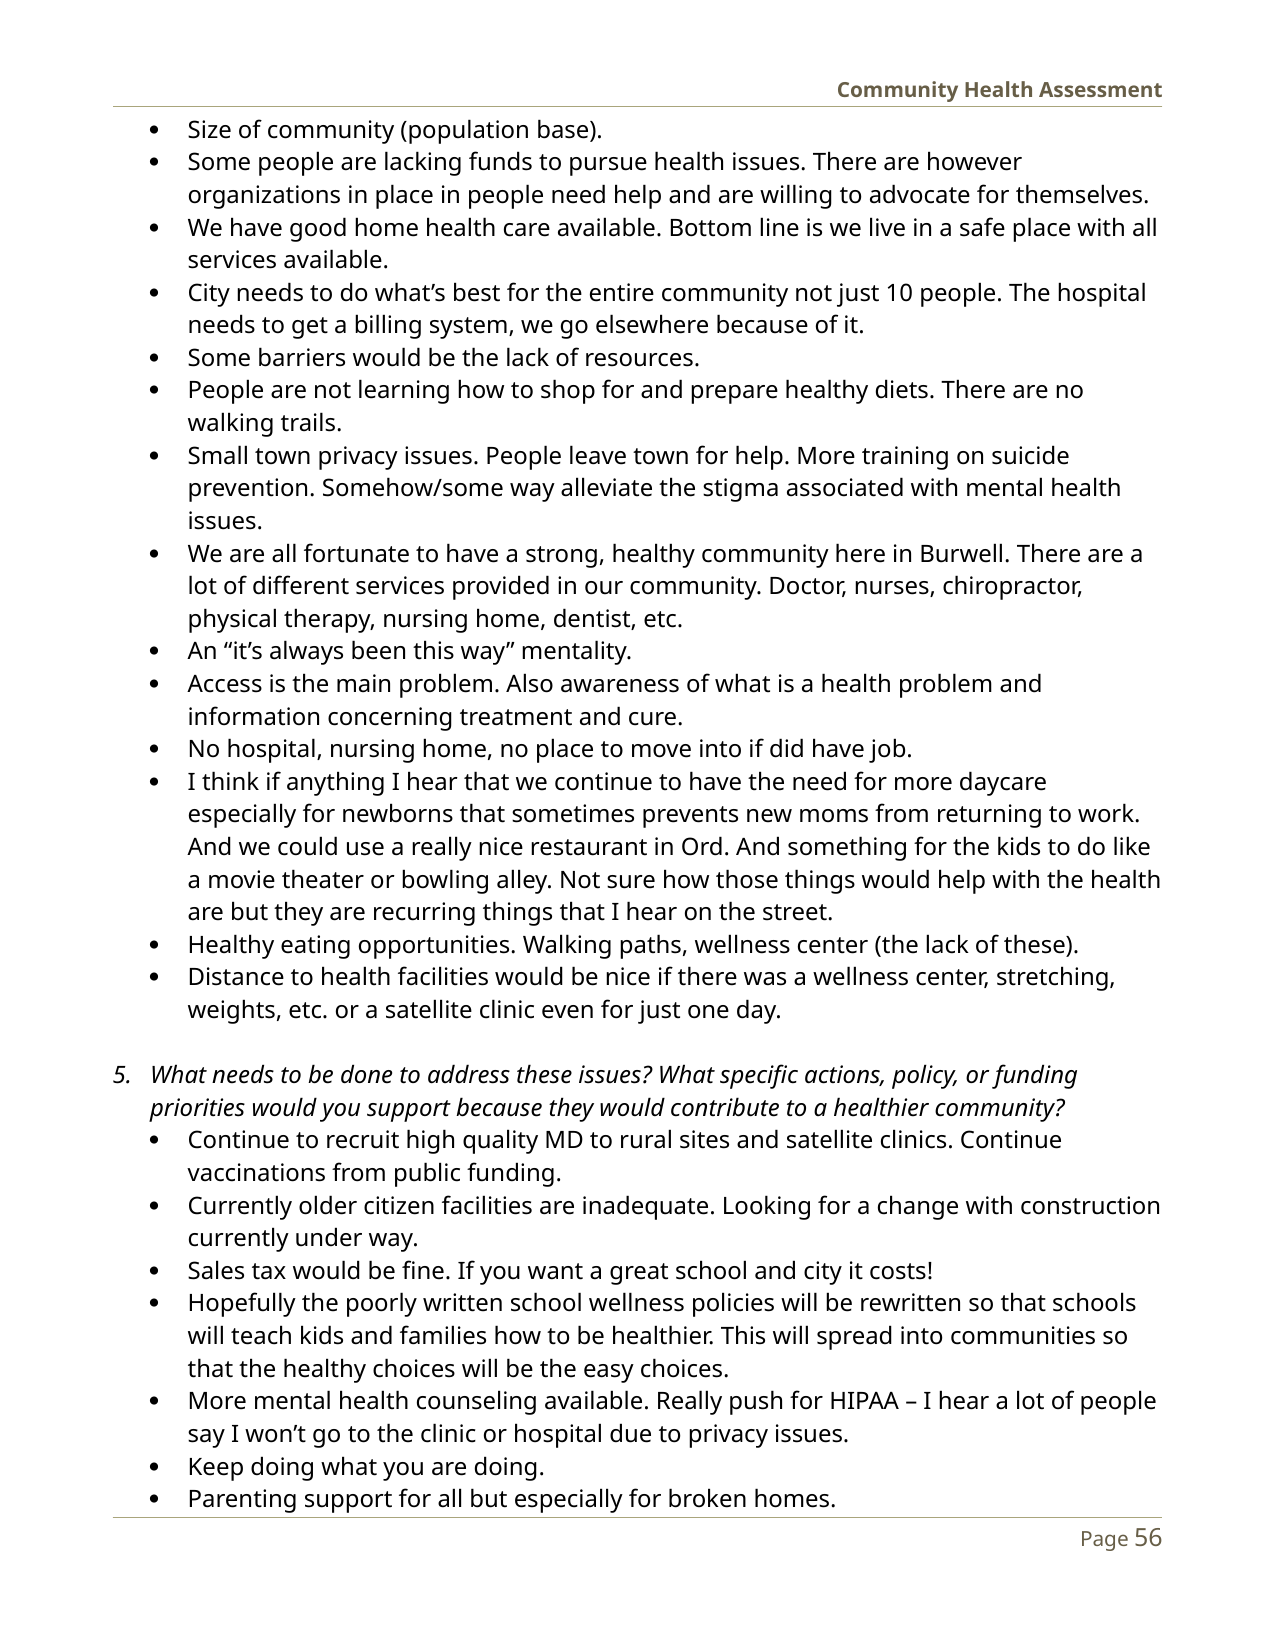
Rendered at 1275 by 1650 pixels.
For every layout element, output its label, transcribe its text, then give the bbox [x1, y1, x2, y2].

list I think if anything I hear that we continue to have the need for more daycare especially for newborns that sometimes prevents new moms from returning to work. And we could use a really nice restaurant in Ord. And something for the kids to do like a movie theater or bowling alley. Not sure how those things would help with the health are but they are recurring things that I hear on the street. [150, 764, 1162, 928]
list Continue to recruit high quality MD to rural sites and satellite clinics. Continue vaccinations from public funding. [150, 1123, 1162, 1188]
list An “it’s always been this way” mentality. [150, 634, 1162, 667]
list More mental health counseling available. Really push for HIPAA – I hear a lot of people say I won’t go to the clinic or hospital due to privacy issues. [150, 1384, 1162, 1449]
list What needs to be done to address these issues? What specific actions, policy, or funding priorities would you support because they would contribute to a healthier community? [112, 1058, 1162, 1123]
list Some people are lacking funds to pursue health issues. There are however organizations in place in people need help and are willing to advocate for themselves. [150, 145, 1162, 210]
list Sales tax would be fine. If you want a great school and city it costs! [150, 1254, 1162, 1286]
list People are not learning how to shop for and prepare healthy diets. There are no walking trails. [150, 373, 1162, 438]
list Size of community (population base). [150, 112, 1162, 145]
list Keep doing what you are doing. [150, 1449, 1162, 1482]
list Healthy eating opportunities. Walking paths, wellness center (the lack of these). [150, 928, 1162, 960]
list Access is the main problem. Also awareness of what is a health problem and information concerning treatment and cure. [150, 667, 1162, 732]
list Hopefully the poorly written school wellness policies will be rewritten so that schools will teach kids and families how to be healthier. This will spread into communities so that the healthy choices will be the easy choices. [150, 1286, 1162, 1384]
list Some barriers would be the lack of resources. [150, 341, 1162, 373]
list No hospital, nursing home, no place to move into if did have job. [150, 732, 1162, 764]
list City needs to do what’s best for the entire community not just 10 people. The hospital needs to get a billing system, we go elsewhere because of it. [150, 276, 1162, 341]
list Distance to health facilities would be nice if there was a wellness center, stretching, weights, etc. or a satellite clinic even for just one day. [150, 960, 1162, 1025]
list We are all fortunate to have a strong, healthy community here in Burwell. There are a lot of different services provided in our community. Doctor, nurses, chiropractor, physical therapy, nursing home, dentist, etc. [150, 536, 1162, 634]
list Small town privacy issues. People leave town for help. More training on suicide prevention. Somehow/some way alleviate the stigma associated with mental health issues. [150, 438, 1162, 536]
list Parenting support for all but especially for broken homes. [150, 1482, 1162, 1514]
list Currently older citizen facilities are inadequate. Looking for a change with construction currently under way. [150, 1188, 1162, 1254]
list We have good home health care available. Bottom line is we live in a safe place with all services available. [150, 210, 1162, 276]
